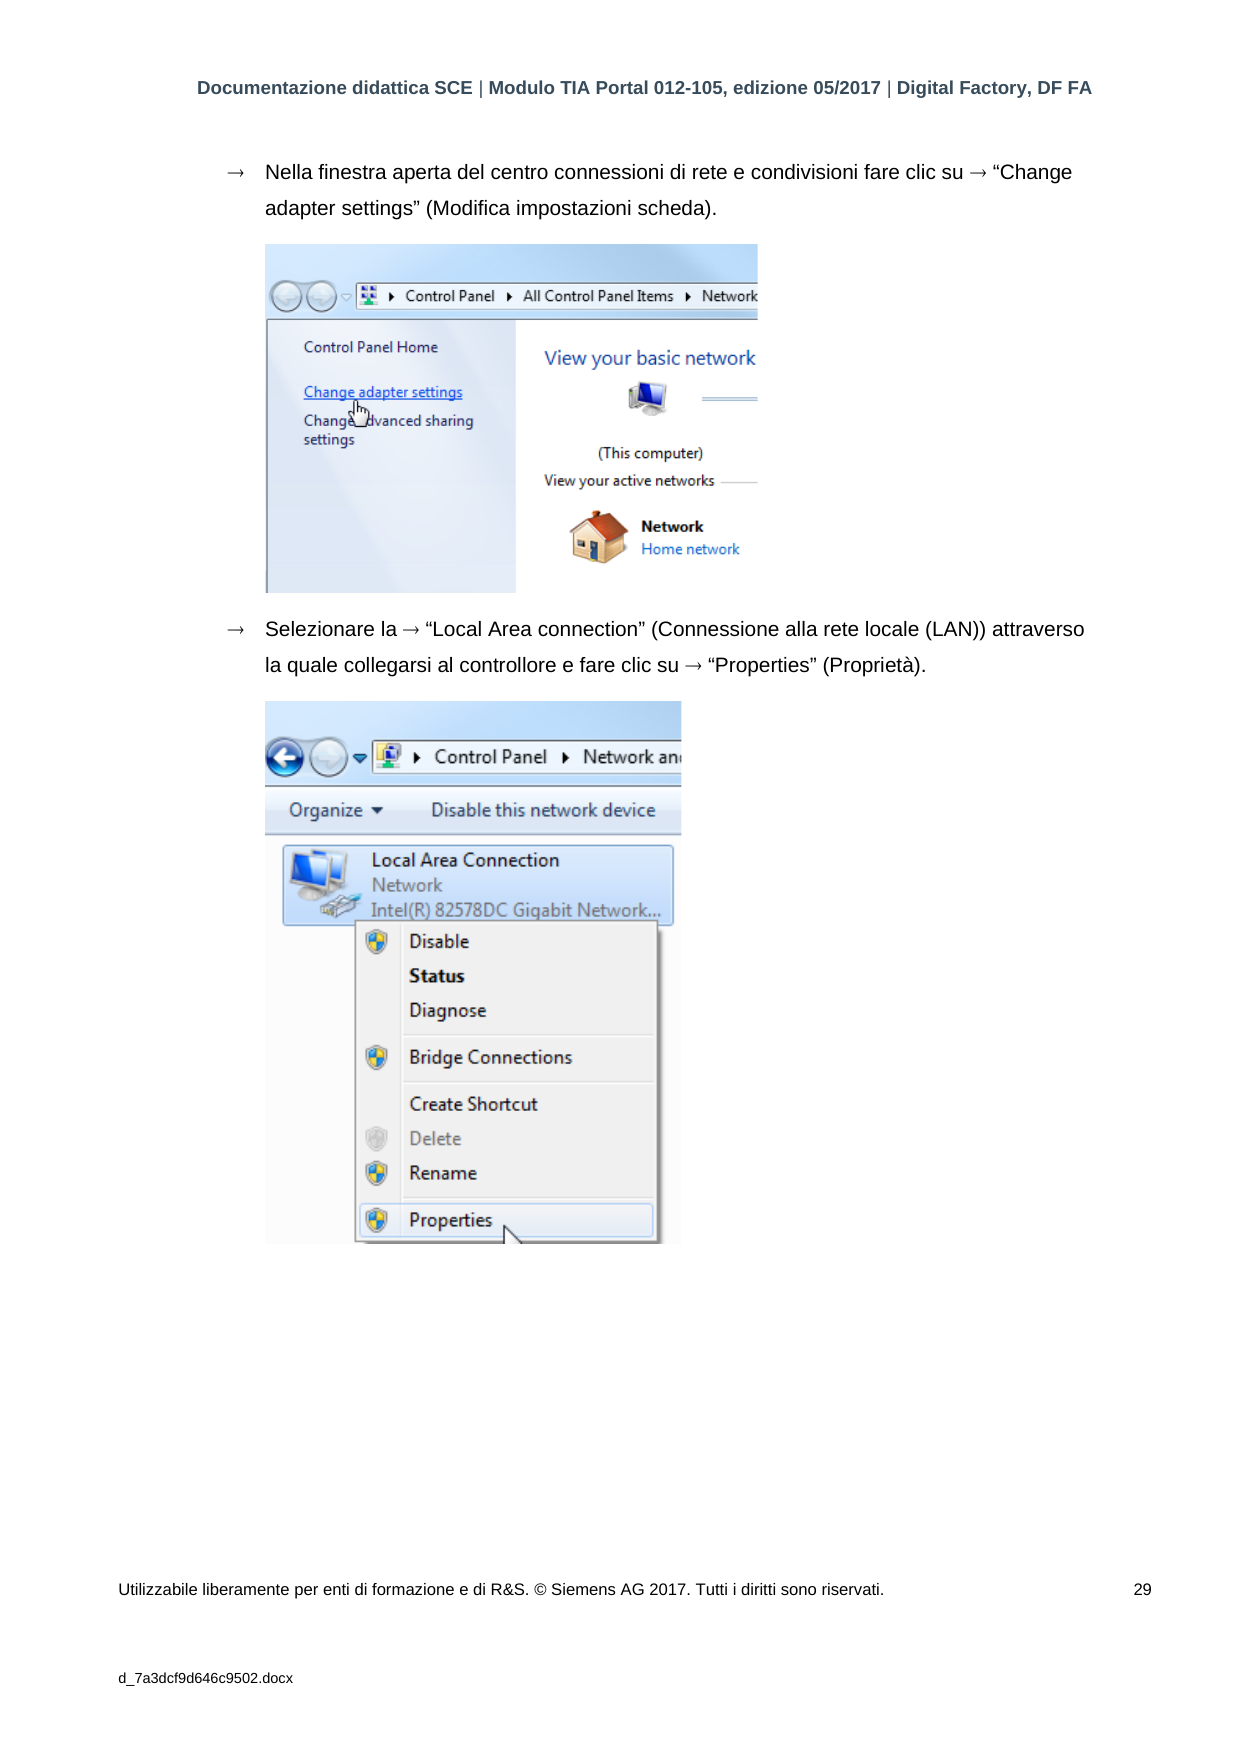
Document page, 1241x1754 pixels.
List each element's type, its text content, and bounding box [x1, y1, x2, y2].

text Selezionare la “Local Area connection” (Connessione alla rete locale (LAN)) attraverso la quale collegarsi al controllore e fare clic su “Properties” (Proprietà). [227, 617, 1092, 677]
picture [265, 244, 758, 593]
picture [265, 701, 682, 1244]
text Nella finestra aperta del centro connessioni di rete e condivisioni fare clic su “Change adapter settings” (Modifica impostazioni scheda). [227, 160, 1092, 220]
